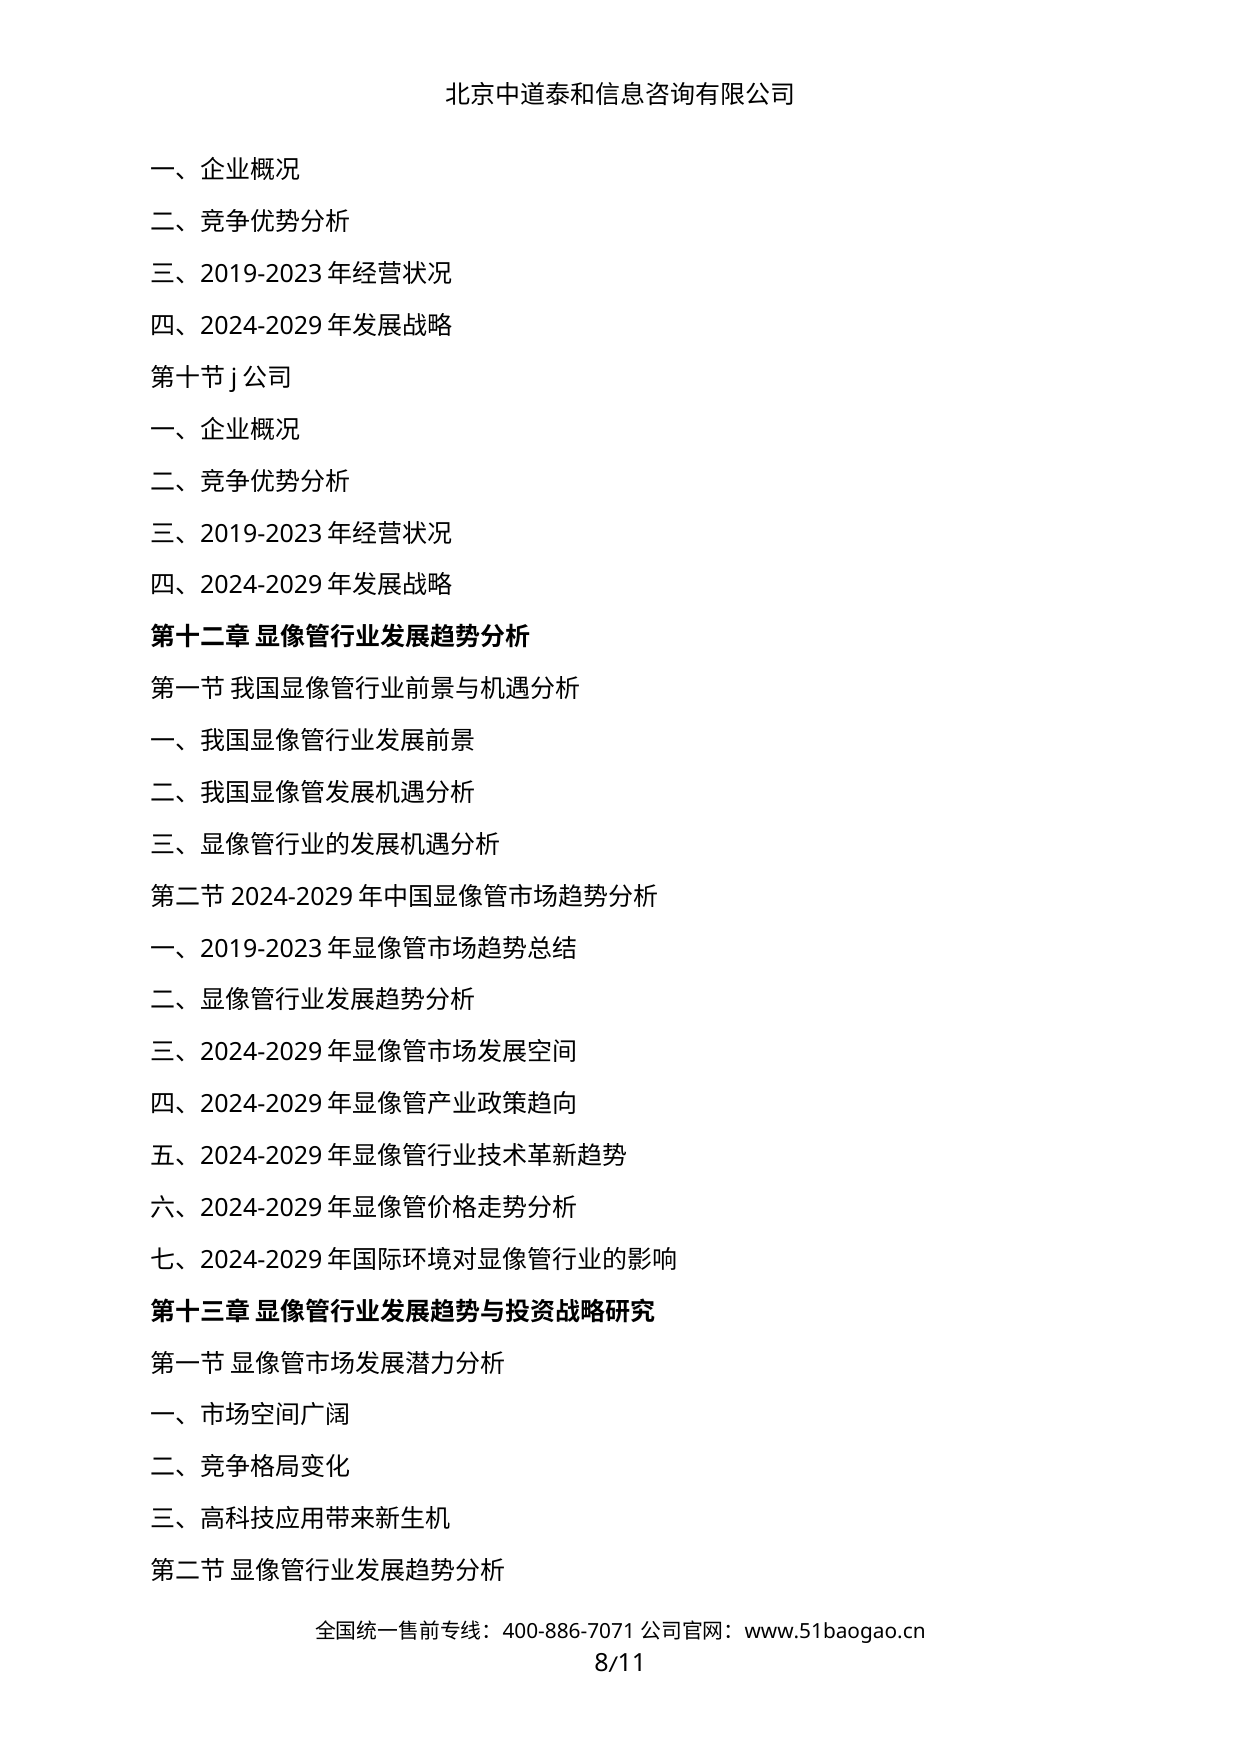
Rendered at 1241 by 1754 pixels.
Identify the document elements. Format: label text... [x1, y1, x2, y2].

text 一、市场空间广阔 [150, 1395, 1090, 1431]
text 一、企业概况 [150, 409, 1090, 446]
text 第一节 显像管市场发展潜力分析 [150, 1343, 1090, 1379]
text 一、企业概况 [150, 150, 1090, 186]
text 四、2024-2029年发展战略 [150, 565, 1090, 601]
text 四、2024-2029年显像管产业政策趋向 [150, 1084, 1090, 1120]
text 第十二章 显像管行业发展趋势分析 [150, 617, 1090, 653]
text 二、显像管行业发展趋势分析 [150, 980, 1090, 1016]
text 三、2019-2023年经营状况 [150, 254, 1090, 290]
text 二、竞争优势分析 [150, 202, 1090, 238]
text 第十节 j公司 [150, 357, 1090, 394]
text 三、2024-2029年显像管市场发展空间 [150, 1032, 1090, 1068]
text 三、高科技应用带来新生机 [150, 1499, 1090, 1535]
text 第十三章 显像管行业发展趋势与投资战略研究 [150, 1291, 1090, 1327]
text 七、2024-2029年国际环境对显像管行业的影响 [150, 1239, 1090, 1276]
text 三、2019-2023年经营状况 [150, 513, 1090, 549]
text 二、我国显像管发展机遇分析 [150, 772, 1090, 809]
text 五、2024-2029年显像管行业技术革新趋势 [150, 1136, 1090, 1172]
text 第一节 我国显像管行业前景与机遇分析 [150, 669, 1090, 705]
text 三、显像管行业的发展机遇分析 [150, 824, 1090, 861]
text 第二节 2024-2029年中国显像管市场趋势分析 [150, 876, 1090, 912]
text 一、我国显像管行业发展前景 [150, 721, 1090, 757]
text 第二节 显像管行业发展趋势分析 [150, 1551, 1090, 1587]
text 一、2019-2023年显像管市场趋势总结 [150, 928, 1090, 964]
text 二、竞争格局变化 [150, 1447, 1090, 1483]
text 二、竞争优势分析 [150, 461, 1090, 497]
text 六、2024-2029年显像管价格走势分析 [150, 1187, 1090, 1224]
text 四、2024-2029年发展战略 [150, 306, 1090, 342]
